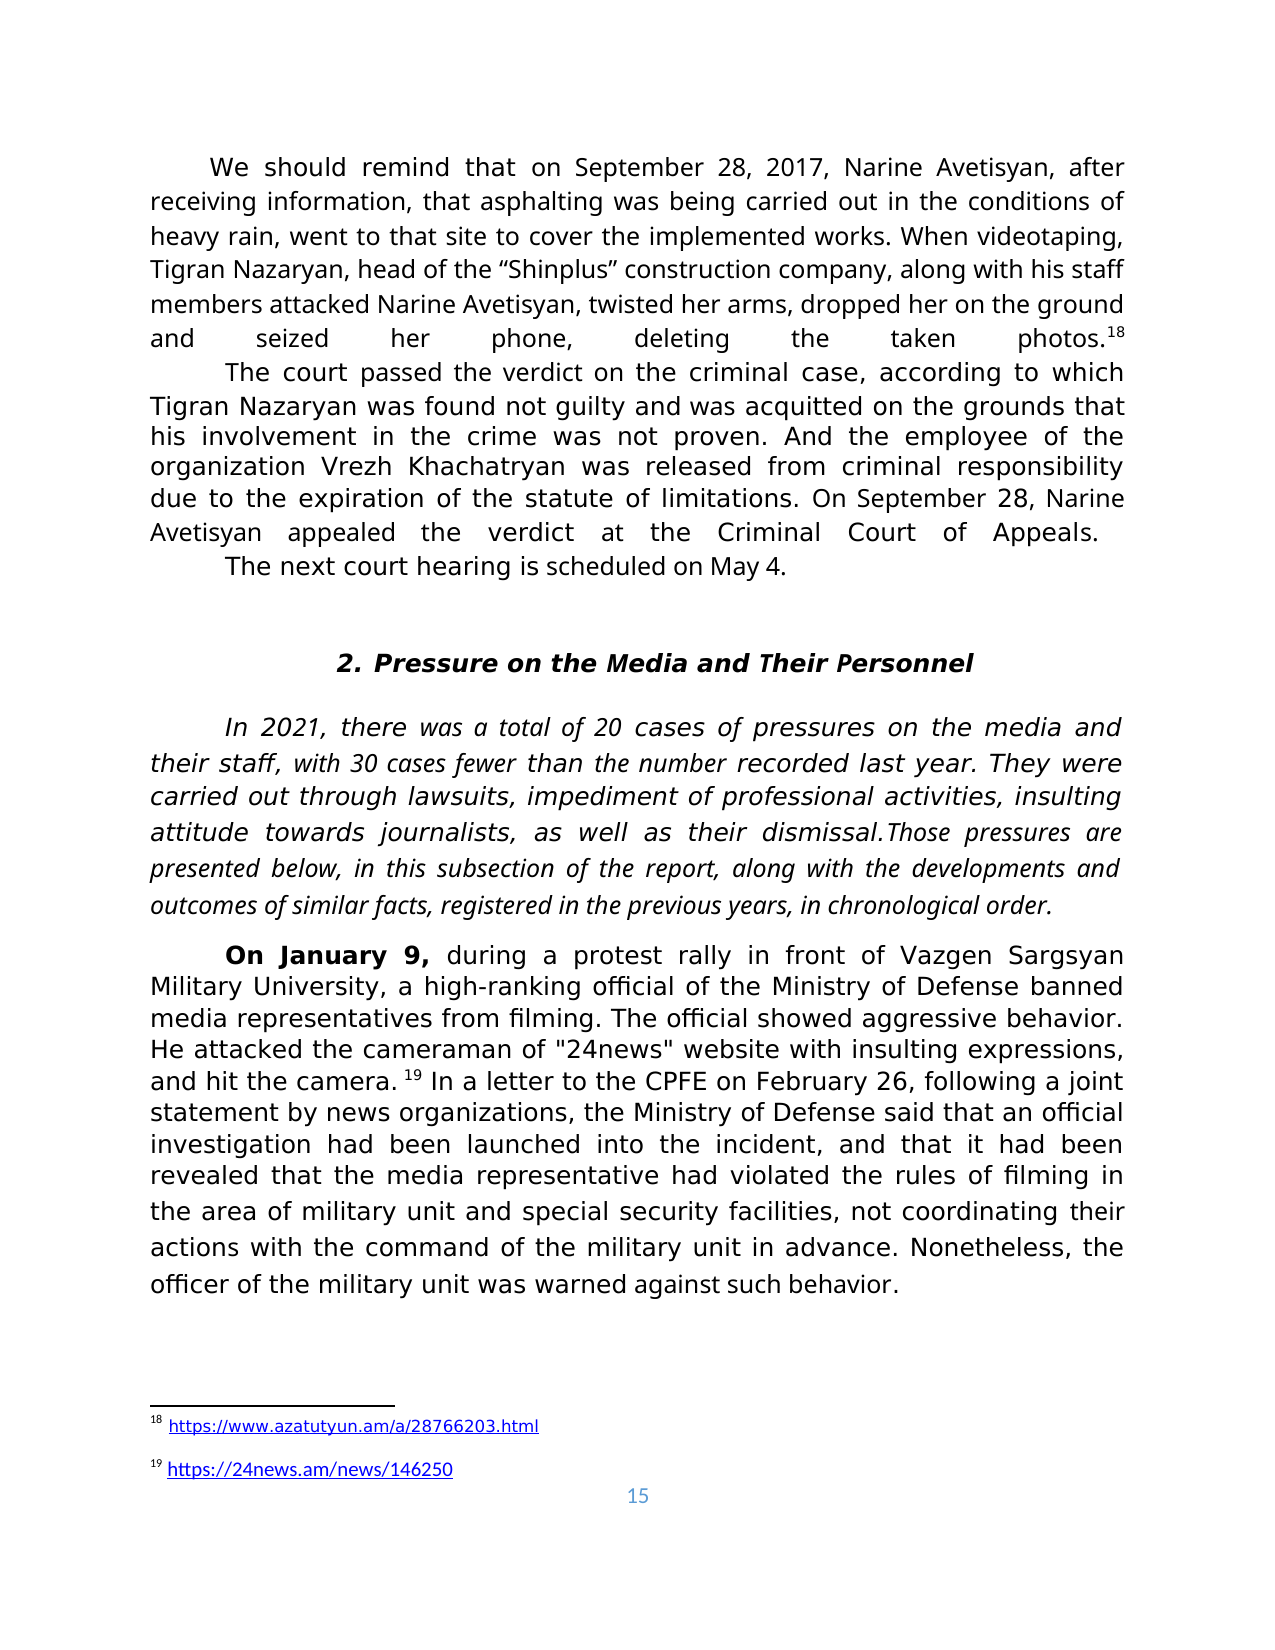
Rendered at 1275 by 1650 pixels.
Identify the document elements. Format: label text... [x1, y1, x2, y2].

text In 2021, there was a total of 20 cases of pressures on the media and their staff, with 30 cases fewer than the number recorded last year. They were carried out through lawsuits, impediment of professional activities, insulting attitude towards journalists, as well as their dismissal.Those pressures are presented below, in this subsection of the report, along with the developments and outcomes of similar facts, registered in the previous years, in chronological order. [150, 709, 1125, 922]
text On January 9, during a protest rally in front of Vazgen Sargsyan Military University, a high-ranking official of the Ministry of Defense banned media representatives from filming. The official showed aggressive behavior. He attacked the cameraman of "24news" website with insulting expressions, and hit the camera. In a letter to the CPFE on February 26, following a joint statement by news organizations, the Ministry of Defense said that an official investigation had been launched into the incident, and that it had been revealed that the media representative had violated the rules of filming in the area of military unit and special security facilities, not coordinating their actions with the command of the military unit in advance. Nonetheless, the officer of the military unit was warned against such behavior. [150, 941, 1125, 1301]
list Pressure on the Media and Their Personnel [187, 646, 1125, 680]
text We should remind that on September 28, 2017, Narine Avetisyan, after receiving information, that asphalting was being carried out in the conditions of heavy rain, went to that site to cover the implemented works. When videotaping, Tigran Nazaryan, head of the “Shinplus” construction company, along with his staff members attacked Narine Avetisyan, twisted her arms, dropped her on the ground and seized her phone, deleting the taken photos. The court passed the verdict on the criminal case, according to which Tigran Nazaryan was found not guilty and was acquitted on the grounds that his involvement in the crime was not proven. And the employee of the organization Vrezh Khachatryan was released from criminal responsibility due to the expiration of the statute of limitations. On September 28, Narine Avetisyan appealed the verdict at the Criminal Court of Appeals. The next court hearing is scheduled on May 4. [150, 150, 1125, 583]
